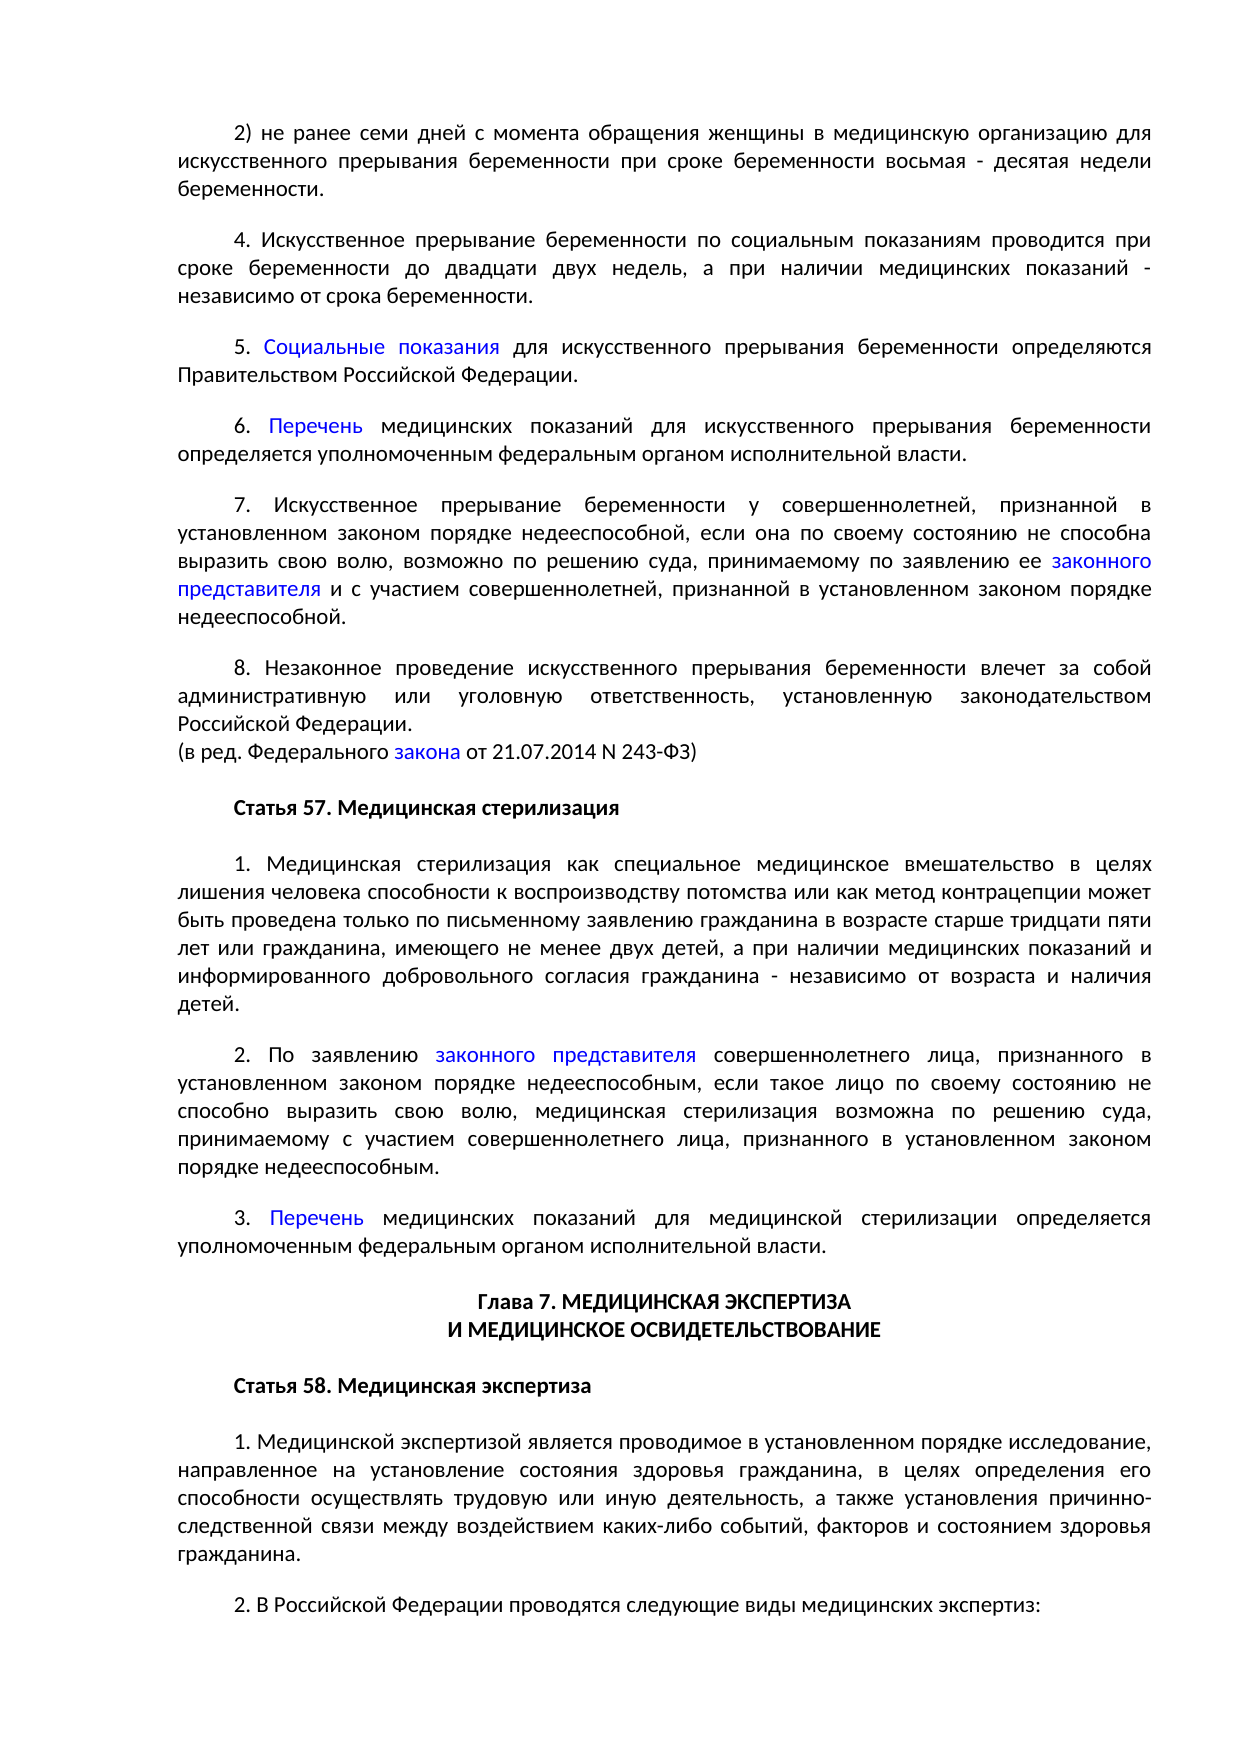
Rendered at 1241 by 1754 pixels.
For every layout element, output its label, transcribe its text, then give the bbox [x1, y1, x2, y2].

title И МЕДИЦИНСКОЕ ОСВИДЕТЕЛЬСТВОВАНИЕ [177, 1315, 1152, 1343]
title Глава 7. МЕДИЦИНСКАЯ ЭКСПЕРТИЗА [177, 1287, 1152, 1315]
text 8. Незаконное проведение искусственного прерывания беременности влечет за собой административную или уголовную ответственность, установленную законодательством Российской Федерации. [177, 653, 1152, 737]
text 4. Искусственное прерывание беременности по социальным показаниям проводится при сроке беременности до двадцати двух недель, а при наличии медицинских показаний - независимо от срока беременности. [177, 225, 1152, 309]
text 2) не ранее семи дней с момента обращения женщины в медицинскую организацию для искусственного прерывания беременности при сроке беременности восьмая - десятая недели беременности. [177, 118, 1152, 202]
text 7. Искусственное прерывание беременности у совершеннолетней, признанной в установленном законом порядке недееспособной, если она по своему состоянию не способна выразить свою волю, возможно по решению суда, принимаемому по заявлению ее законного представителя и с участием совершеннолетней, признанной в установленном законом порядке недееспособной. [177, 490, 1152, 630]
text 1. Медицинская стерилизация как специальное медицинское вмешательство в целях лишения человека способности к воспроизводству потомства или как метод контрацепции может быть проведена только по письменному заявлению гражданина в возрасте старше тридцати пяти лет или гражданина, имеющего не менее двух детей, а при наличии медицинских показаний и информированного добровольного согласия гражданина - независимо от возраста и наличия детей. [177, 849, 1152, 1017]
title Статья 57. Медицинская стерилизация [177, 793, 1152, 821]
text 1. Медицинской экспертизой является проводимое в установленном порядке исследование, направленное на установление состояния здоровья гражданина, в целях определения его способности осуществлять трудовую или иную деятельность, а также установления причинно-следственной связи между воздействием каких-либо событий, факторов и состоянием здоровья гражданина. [177, 1427, 1152, 1567]
text 3. Перечень медицинских показаний для медицинской стерилизации определяется уполномоченным федеральным органом исполнительной власти. [177, 1203, 1152, 1259]
text 2. По заявлению законного представителя совершеннолетнего лица, признанного в установленном законом порядке недееспособным, если такое лицо по своему состоянию не способно выразить свою волю, медицинская стерилизация возможна по решению суда, принимаемому с участием совершеннолетнего лица, признанного в установленном законом порядке недееспособным. [177, 1040, 1152, 1180]
text 5. Социальные показания для искусственного прерывания беременности определяются Правительством Российской Федерации. [177, 332, 1152, 388]
text (в ред. Федерального закона от 21.07.2014 N 243-ФЗ) [177, 737, 1152, 765]
text 2. В Российской Федерации проводятся следующие виды медицинских экспертиз: [177, 1590, 1152, 1618]
text 6. Перечень медицинских показаний для искусственного прерывания беременности определяется уполномоченным федеральным органом исполнительной власти. [177, 411, 1152, 467]
title Статья 58. Медицинская экспертиза [177, 1371, 1152, 1399]
